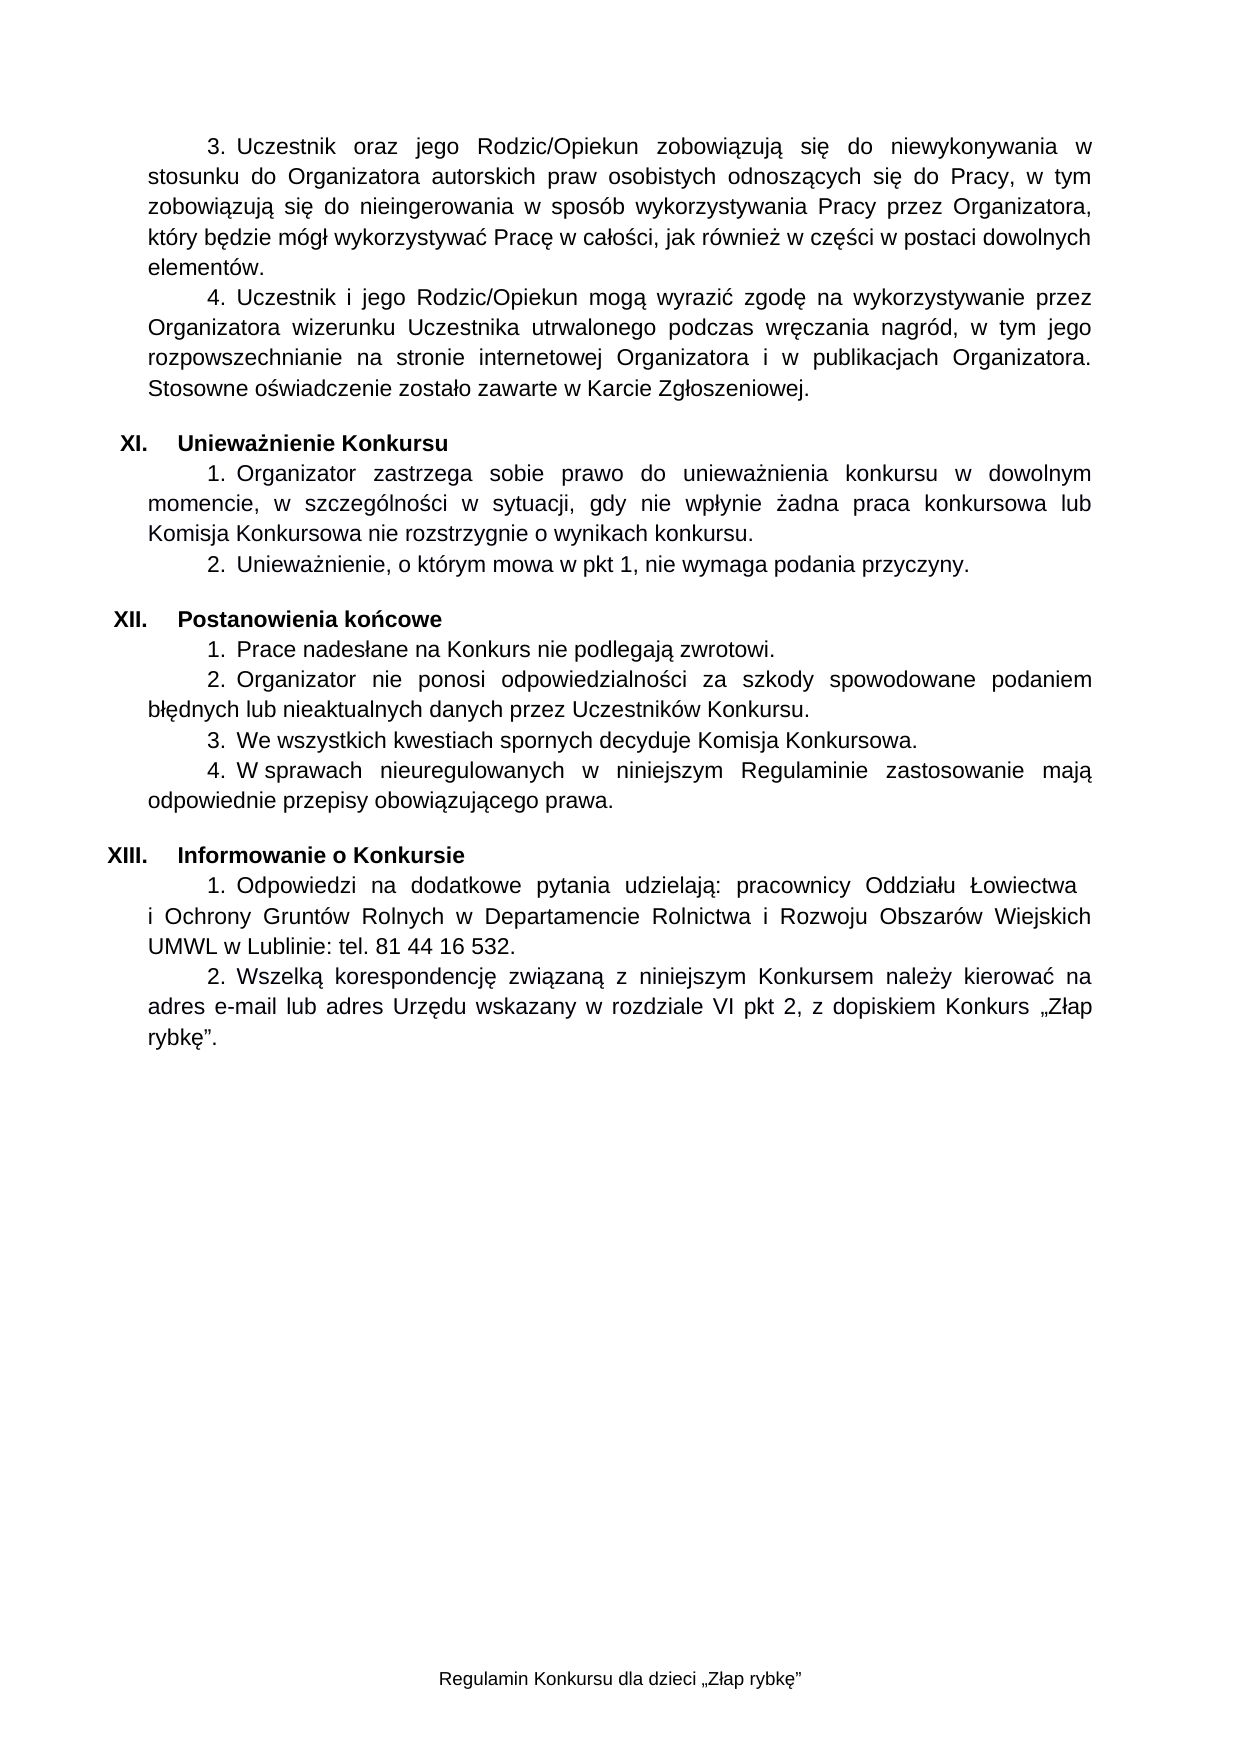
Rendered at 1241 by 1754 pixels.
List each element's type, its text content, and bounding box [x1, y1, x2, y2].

list Organizator zastrzega sobie prawo do unieważnienia konkursu w dowolnym momencie, w szczególności w sytuacji, gdy nie wpłynie żadna praca konkursowa lub Komisja Konkursowa nie rozstrzygnie o wynikach konkursu. [148, 460, 1092, 547]
list Uczestnik oraz jego Rodzic/Opiekun zobowiązują się do niewykonywania w stosunku do Organizatora autorskich praw osobistych odnoszących się do Pracy, w tym zobowiązują się do nieingerowania w sposób wykorzystywania Pracy przez Organizatora, który będzie mógł wykorzystywać Pracę w całości, jak również w części w postaci dowolnych elementów. [148, 133, 1092, 280]
list Prace nadesłane na Konkurs nie podlegają zwrotowi. [148, 636, 1092, 662]
list Wszelką korespondencję związaną z niniejszym Konkursem należy kierować na adres e-mail lub adres Urzędu wskazany w rozdziale VI pkt 2, z dopiskiem Konkurs „Złap rybkę”. [148, 963, 1092, 1050]
subtitle Informowanie o Konkursie [148, 842, 1092, 869]
list We wszystkich kwestiach spornych decyduje Komisja Konkursowa. [148, 727, 1092, 753]
subtitle Unieważnienie Konkursu [148, 430, 1092, 456]
list Organizator nie ponosi odpowiedzialności za szkody spowodowane podaniem błędnych lub nieaktualnych danych przez Uczestników Konkursu. [148, 666, 1092, 723]
list W sprawach nieuregulowanych w niniejszym Regulaminie zastosowanie mają odpowiednie przepisy obowiązującego prawa. [148, 757, 1092, 813]
subtitle Postanowienia końcowe [148, 606, 1092, 632]
list Odpowiedzi na dodatkowe pytania udzielają: pracownicy Oddziału Łowiectwa i Ochrony Gruntów Rolnych w Departamencie Rolnictwa i Rozwoju Obszarów Wiejskich UMWL w Lublinie: tel. 81 44 16 532. [148, 872, 1092, 959]
list Uczestnik i jego Rodzic/Opiekun mogą wyrazić zgodę na wykorzystywanie przez Organizatora wizerunku Uczestnika utrwalonego podczas wręczania nagród, w tym jego rozpowszechnianie na stronie internetowej Organizatora i w publikacjach Organizatora. Stosowne oświadczenie zostało zawarte w Karcie Zgłoszeniowej. [148, 284, 1092, 401]
list Unieważnienie, o którym mowa w pkt 1, nie wymaga podania przyczyny. [148, 551, 1092, 577]
